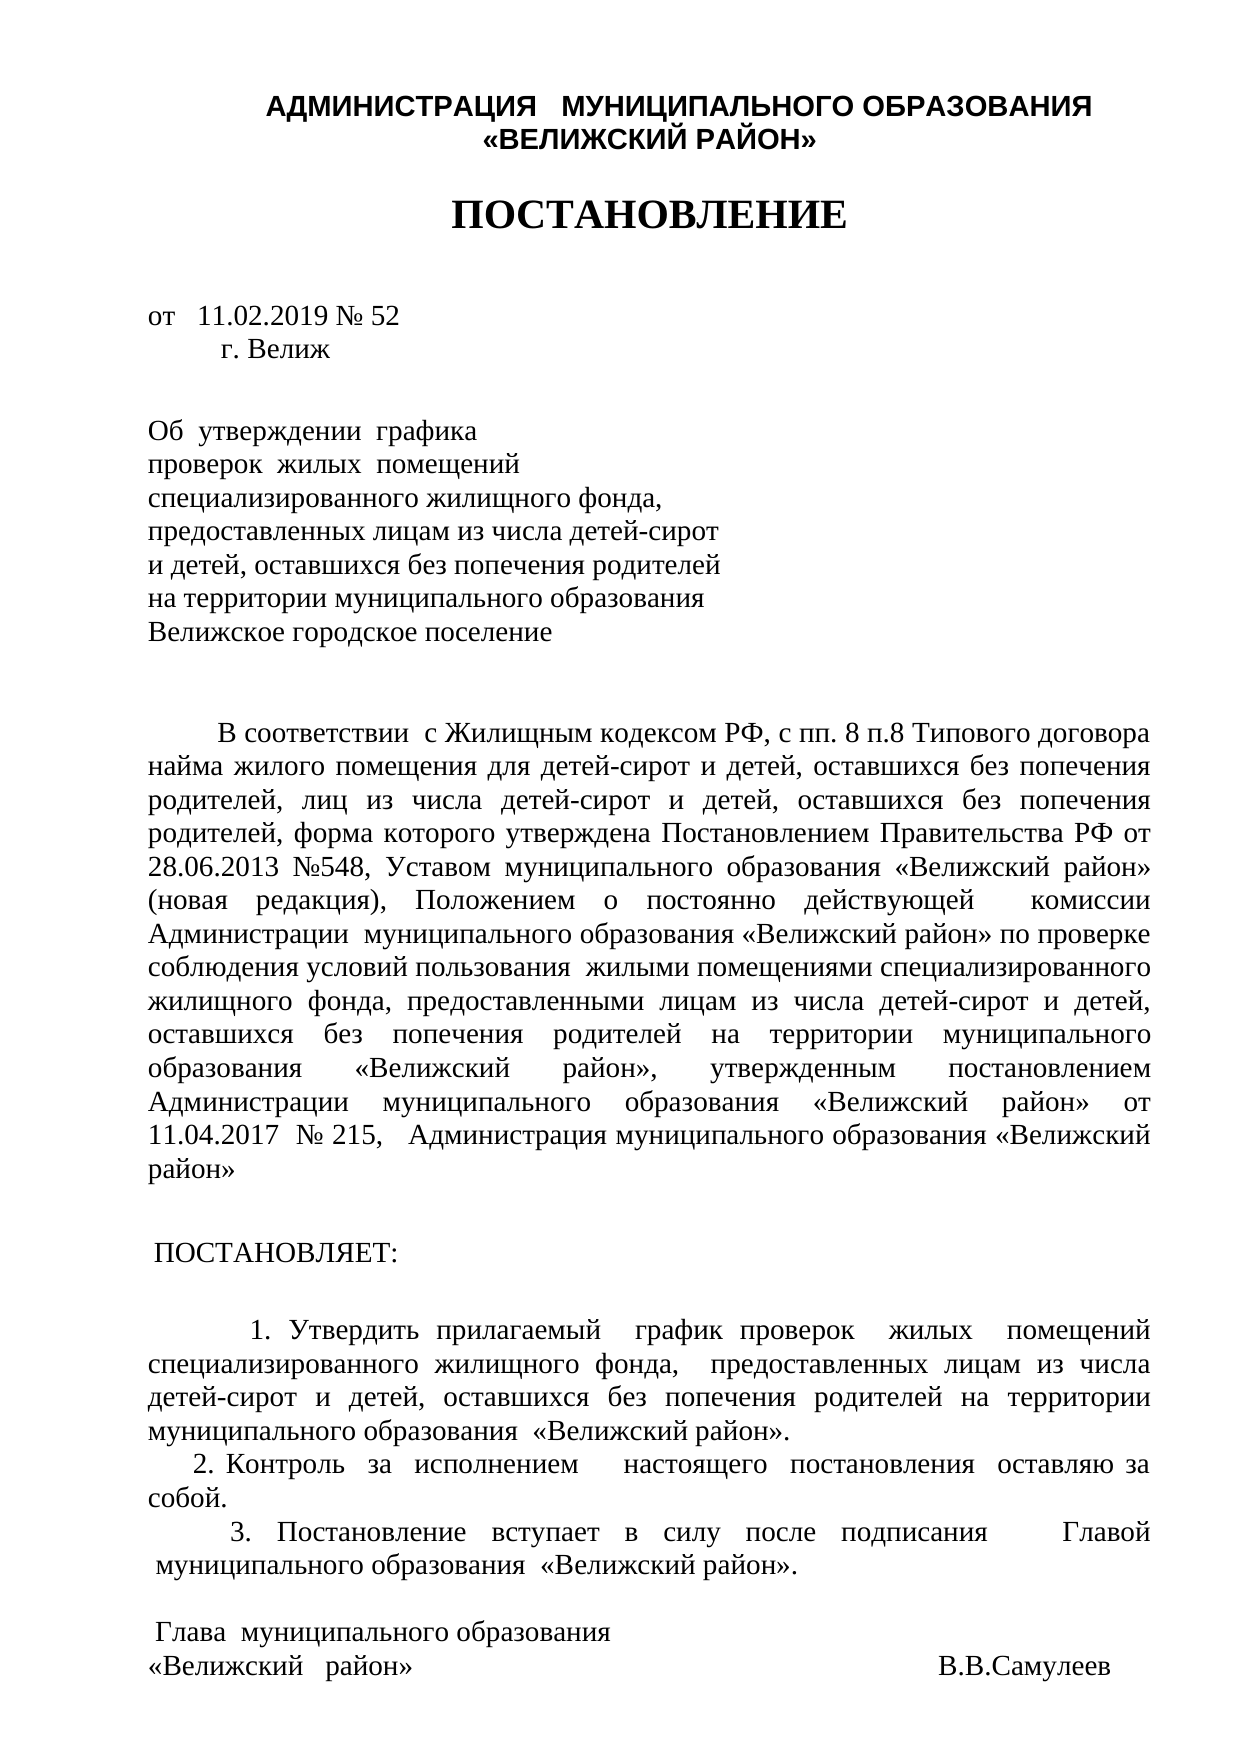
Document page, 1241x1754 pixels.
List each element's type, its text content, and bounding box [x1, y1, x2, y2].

text Об утверждении графика [148, 413, 1152, 446]
text проверок жилых помещений [148, 446, 1152, 480]
text «Велижский район» В.В.Самулеев [148, 1648, 1152, 1681]
text В соответствии с Жилищным кодексом РФ, с пп. 8 п.8 Типового договора найма жилого помещения для детей-сирот и детей, оставшихся без попечения родителей, лиц из числа детей-сирот и детей, оставшихся без попечения родителей, форма которого утверждена Постановлением Правительства РФ от 28.06.2013 №548, Уставом муниципального образования «Велижский район» (новая редакция), Положением о постоянно действующей комиссии Администрации муниципального образования «Велижский район» по проверке соблюдения условий пользования жилыми помещениями специализированного жилищного фонда, предоставленными лицам из числа детей-сирот и детей, оставшихся без попечения родителей на территории муниципального образования «Велижский район», утвержденным постановлением Администрации муниципального образования «Велижский район» от 11.04.2017 № 215, Администрация муниципального образования «Велижский район» [148, 715, 1152, 1184]
title «ВЕЛИЖСКИЙ РАЙОН» [148, 122, 1152, 156]
text г. Велиж [148, 331, 1152, 365]
text на территории муниципального образования [148, 581, 1152, 614]
title АДМИНИСТРАЦИЯ МУНИЦИПАЛЬНОГО ОБРАЗОВАНИЯ [148, 89, 1211, 122]
text 2. Контроль за исполнением настоящего постановления оставляю за собой. [148, 1447, 1152, 1514]
text 3. Постановление вступает в силу после подписания Главой муниципального образования «Велижский район». [155, 1514, 1152, 1581]
title ПОСТАНОВЛЕНИЕ [148, 189, 1152, 237]
text Велижское городское поселение [148, 614, 1152, 648]
text предоставленных лицам из числа детей-сирот [148, 513, 1152, 547]
text и детей, оставшихся без попечения родителей [148, 547, 1152, 581]
text Глава муниципального образования [148, 1614, 1152, 1648]
text специализированного жилищного фонда, [148, 480, 1152, 513]
text ПОСТАНОВЛЯЕТ: [148, 1235, 1152, 1269]
text от 11.02.2019 № 52 [148, 298, 1152, 331]
text 1. Утвердить прилагаемый график проверок жилых помещений специализированного жилищного фонда, предоставленных лицам из числа детей-сирот и детей, оставшихся без попечения родителей на территории муниципального образования «Велижский район». [148, 1312, 1152, 1447]
